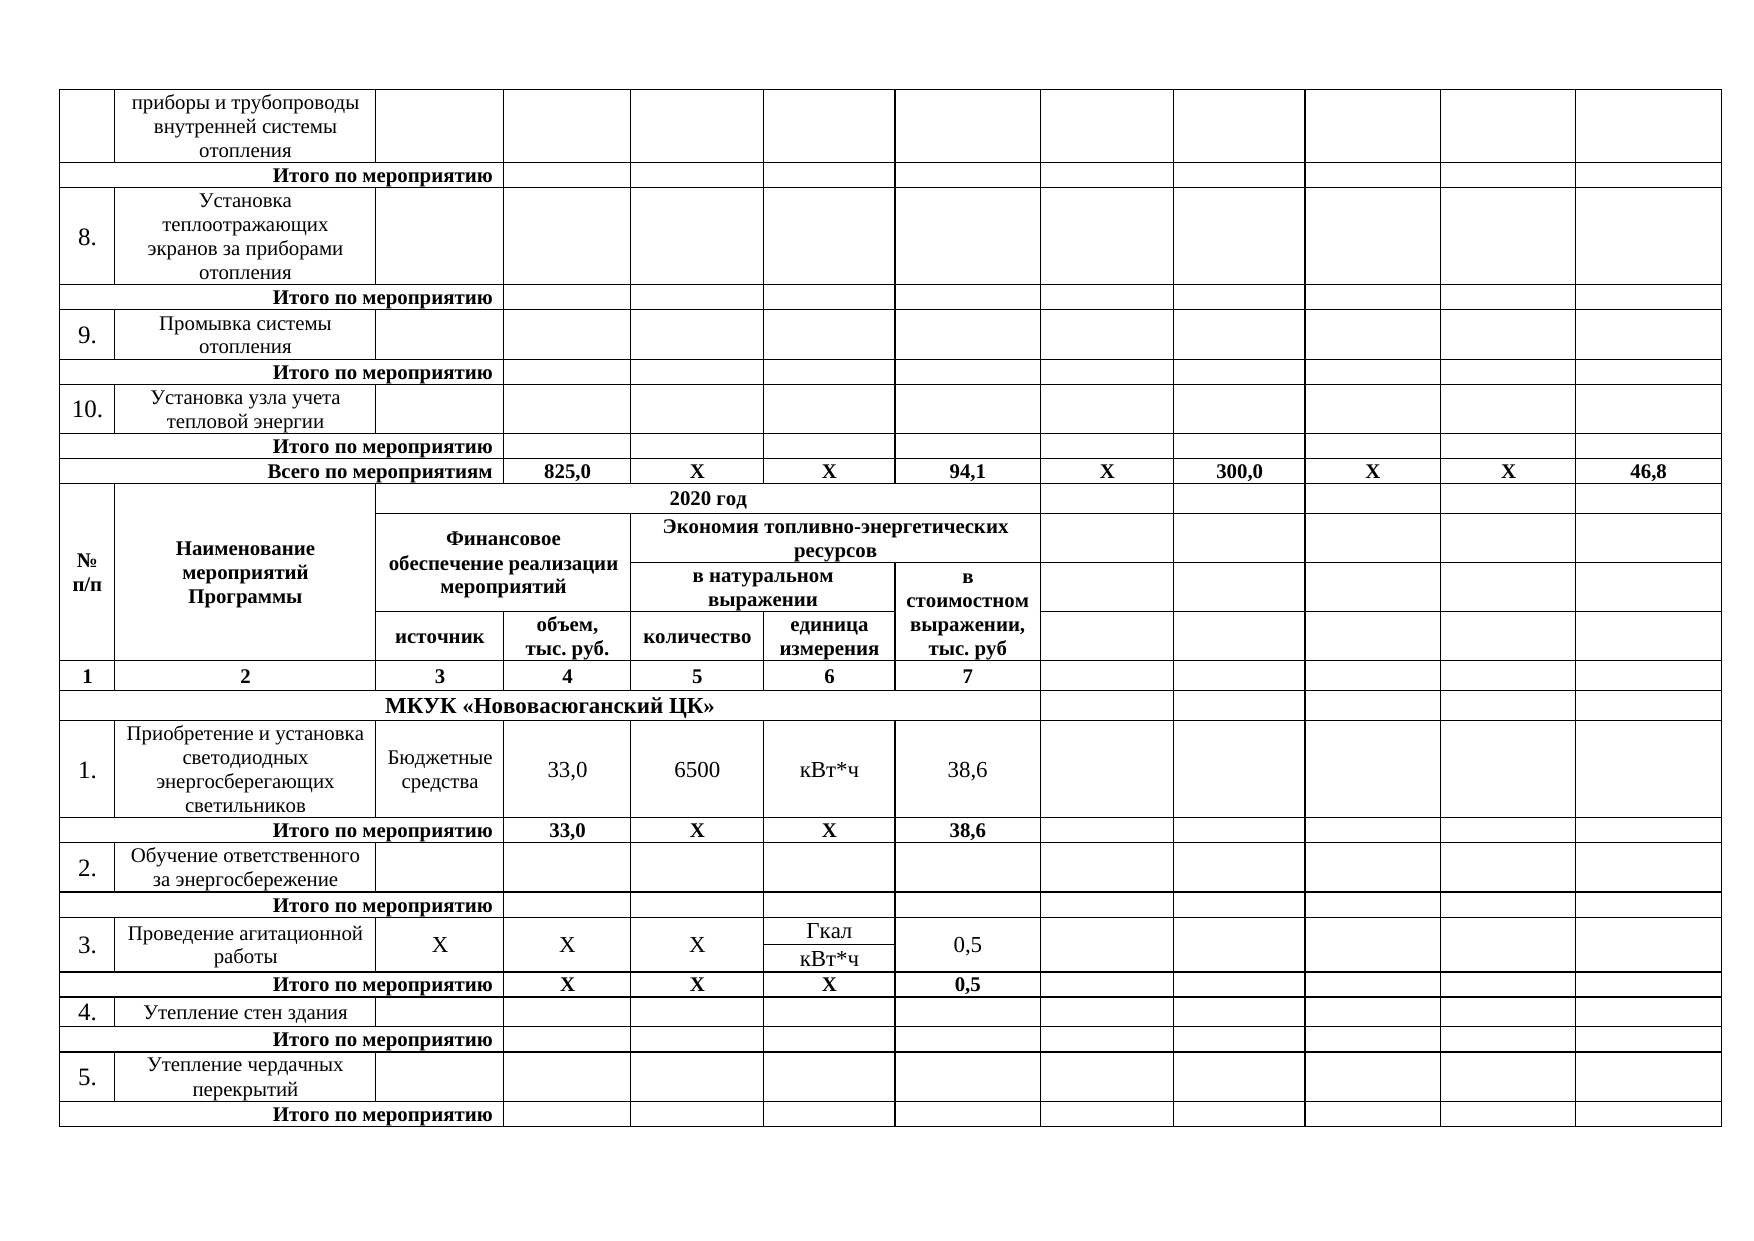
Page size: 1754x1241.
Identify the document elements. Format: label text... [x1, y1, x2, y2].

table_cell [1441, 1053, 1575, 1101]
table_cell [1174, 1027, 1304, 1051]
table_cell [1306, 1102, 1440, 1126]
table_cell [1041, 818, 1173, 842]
table_cell [1441, 188, 1575, 284]
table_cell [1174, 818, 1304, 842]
table_cell [1174, 90, 1304, 162]
table_cell [896, 310, 1040, 358]
table_cell [1306, 514, 1440, 562]
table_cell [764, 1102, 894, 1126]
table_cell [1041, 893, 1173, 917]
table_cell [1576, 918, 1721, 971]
table_cell 8. [60, 188, 114, 284]
table_cell Х [631, 459, 763, 483]
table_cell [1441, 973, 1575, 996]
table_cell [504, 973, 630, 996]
table_cell в стоимостном выражении, тыс. руб [896, 563, 1040, 660]
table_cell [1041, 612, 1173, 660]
table_cell [1576, 484, 1721, 513]
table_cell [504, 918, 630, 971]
table_cell [1174, 434, 1304, 458]
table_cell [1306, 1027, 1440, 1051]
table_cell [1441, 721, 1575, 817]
table_cell [764, 285, 894, 309]
table_cell Х [1306, 459, 1440, 483]
table_cell [1306, 163, 1440, 187]
table_cell [1576, 310, 1721, 358]
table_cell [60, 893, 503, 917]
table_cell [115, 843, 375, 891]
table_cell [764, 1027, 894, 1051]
table_cell Финансовое обеспечение реализации мероприятий [376, 514, 630, 611]
table_cell [1306, 90, 1440, 162]
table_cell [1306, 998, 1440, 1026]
table_cell [1576, 434, 1721, 458]
table_cell [631, 285, 763, 309]
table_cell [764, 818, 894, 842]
table_cell [1306, 385, 1440, 433]
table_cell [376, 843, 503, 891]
table_cell [764, 188, 894, 284]
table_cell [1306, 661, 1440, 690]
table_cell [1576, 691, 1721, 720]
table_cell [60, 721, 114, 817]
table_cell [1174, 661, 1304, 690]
table_cell Установка узла учета тепловой энергии [115, 385, 375, 433]
table_cell [1306, 360, 1440, 384]
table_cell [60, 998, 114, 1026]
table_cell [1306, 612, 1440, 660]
table_cell [1306, 484, 1440, 513]
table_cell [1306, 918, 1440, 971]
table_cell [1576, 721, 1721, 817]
table_cell [1174, 385, 1304, 433]
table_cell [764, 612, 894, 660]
table_cell [631, 188, 763, 284]
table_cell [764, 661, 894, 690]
table_cell [1041, 484, 1173, 513]
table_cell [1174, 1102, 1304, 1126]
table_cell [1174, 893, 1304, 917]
table_cell 300,0 [1174, 459, 1304, 483]
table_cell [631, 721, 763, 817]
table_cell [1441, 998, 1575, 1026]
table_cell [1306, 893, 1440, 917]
table_cell Промывка системы отопления [115, 310, 375, 358]
table_cell [1576, 385, 1721, 433]
table_cell [764, 310, 894, 358]
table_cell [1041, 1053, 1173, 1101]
table_cell [1306, 434, 1440, 458]
table_cell [1041, 360, 1173, 384]
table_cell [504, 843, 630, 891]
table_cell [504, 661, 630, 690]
table_cell 7. [60, 90, 114, 162]
table_cell [376, 90, 503, 162]
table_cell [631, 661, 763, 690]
table_cell Всего по мероприятиям [60, 459, 503, 483]
table_cell [1441, 310, 1575, 358]
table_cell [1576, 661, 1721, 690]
table_cell [896, 285, 1040, 309]
table_cell [504, 434, 630, 458]
table_cell [504, 360, 630, 384]
table_cell [1576, 163, 1721, 187]
table_cell [896, 90, 1040, 162]
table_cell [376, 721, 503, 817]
table_cell 10. [60, 385, 114, 433]
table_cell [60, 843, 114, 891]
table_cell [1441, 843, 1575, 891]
table_cell [896, 360, 1040, 384]
table_cell Итого по мероприятию [60, 360, 503, 384]
table_cell [504, 285, 630, 309]
table_cell [1306, 310, 1440, 358]
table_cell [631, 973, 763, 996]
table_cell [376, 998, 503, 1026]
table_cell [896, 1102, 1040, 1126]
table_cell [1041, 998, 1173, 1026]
table_cell [1441, 484, 1575, 513]
table_cell [1441, 285, 1575, 309]
table_cell [1041, 285, 1173, 309]
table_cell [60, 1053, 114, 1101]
table_cell [1041, 514, 1173, 562]
table_cell [631, 163, 763, 187]
table_cell [1441, 163, 1575, 187]
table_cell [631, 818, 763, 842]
table_cell [1441, 385, 1575, 433]
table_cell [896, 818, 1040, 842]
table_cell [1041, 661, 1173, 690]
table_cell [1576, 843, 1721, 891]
table_cell [1441, 360, 1575, 384]
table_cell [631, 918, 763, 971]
table_cell Установка теплоотражающих экранов за приборами отопления [115, 188, 375, 284]
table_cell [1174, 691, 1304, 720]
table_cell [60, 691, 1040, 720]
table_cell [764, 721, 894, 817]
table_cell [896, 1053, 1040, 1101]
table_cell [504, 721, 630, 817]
table_cell [1306, 563, 1440, 611]
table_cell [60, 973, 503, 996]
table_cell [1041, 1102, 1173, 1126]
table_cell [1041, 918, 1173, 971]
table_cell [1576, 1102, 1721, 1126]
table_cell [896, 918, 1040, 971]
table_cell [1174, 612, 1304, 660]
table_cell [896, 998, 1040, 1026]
table_cell 9. [60, 310, 114, 358]
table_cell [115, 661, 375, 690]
table_cell Экономия топливно-энергетических ресурсов [631, 514, 1040, 562]
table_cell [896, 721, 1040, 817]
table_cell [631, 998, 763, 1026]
table_cell [1174, 484, 1304, 513]
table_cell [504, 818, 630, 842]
table_cell [1041, 434, 1173, 458]
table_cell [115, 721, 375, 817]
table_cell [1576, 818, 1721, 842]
table_cell [1576, 360, 1721, 384]
table_cell [896, 385, 1040, 433]
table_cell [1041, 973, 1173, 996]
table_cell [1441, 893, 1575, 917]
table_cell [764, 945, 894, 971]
table_cell [376, 188, 503, 284]
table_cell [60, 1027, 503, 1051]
table_cell [1441, 514, 1575, 562]
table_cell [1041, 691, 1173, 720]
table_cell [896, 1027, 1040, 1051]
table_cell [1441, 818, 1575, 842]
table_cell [115, 90, 375, 162]
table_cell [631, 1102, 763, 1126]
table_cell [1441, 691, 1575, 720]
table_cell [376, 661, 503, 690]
table_cell [1041, 563, 1173, 611]
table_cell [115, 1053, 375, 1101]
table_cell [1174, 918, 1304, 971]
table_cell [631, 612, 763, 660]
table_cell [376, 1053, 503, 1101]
table_cell [631, 360, 763, 384]
table_cell Х [1041, 459, 1173, 483]
table_cell [1576, 90, 1721, 162]
table_cell [631, 385, 763, 433]
table_cell [896, 163, 1040, 187]
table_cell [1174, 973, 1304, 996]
table_cell [1174, 188, 1304, 284]
table_cell [376, 310, 503, 358]
table_cell [1174, 285, 1304, 309]
table_cell [764, 163, 894, 187]
table_cell [1576, 285, 1721, 309]
table_cell [504, 163, 630, 187]
table_cell Итого по мероприятию [60, 163, 503, 187]
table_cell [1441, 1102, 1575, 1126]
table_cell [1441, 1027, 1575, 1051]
table_cell [504, 188, 630, 284]
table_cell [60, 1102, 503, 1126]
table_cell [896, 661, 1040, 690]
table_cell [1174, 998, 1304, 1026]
table_cell [1306, 285, 1440, 309]
table_cell [1174, 360, 1304, 384]
table_cell [764, 360, 894, 384]
table_cell [631, 90, 763, 162]
table_cell [1576, 514, 1721, 562]
table_cell [1441, 563, 1575, 611]
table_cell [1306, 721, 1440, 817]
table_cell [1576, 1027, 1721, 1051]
table_cell [504, 385, 630, 433]
table_cell Итого по мероприятию [60, 285, 503, 309]
table_cell Наименование мероприятий Программы [115, 484, 375, 660]
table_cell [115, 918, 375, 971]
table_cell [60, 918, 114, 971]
table_cell [1174, 514, 1304, 562]
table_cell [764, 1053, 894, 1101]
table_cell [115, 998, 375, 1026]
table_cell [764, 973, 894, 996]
table_cell [1041, 385, 1173, 433]
table_cell [1174, 163, 1304, 187]
table_cell [764, 90, 894, 162]
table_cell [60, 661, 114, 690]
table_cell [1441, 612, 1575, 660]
table_cell [764, 385, 894, 433]
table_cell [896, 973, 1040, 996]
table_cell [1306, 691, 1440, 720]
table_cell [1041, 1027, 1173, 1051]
table_cell [1174, 563, 1304, 611]
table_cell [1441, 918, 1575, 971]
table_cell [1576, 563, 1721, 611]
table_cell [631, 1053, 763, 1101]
table_cell 825,0 [504, 459, 630, 483]
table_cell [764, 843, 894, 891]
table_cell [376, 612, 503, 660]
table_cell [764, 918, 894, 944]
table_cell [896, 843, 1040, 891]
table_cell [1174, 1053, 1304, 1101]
table_cell [504, 310, 630, 358]
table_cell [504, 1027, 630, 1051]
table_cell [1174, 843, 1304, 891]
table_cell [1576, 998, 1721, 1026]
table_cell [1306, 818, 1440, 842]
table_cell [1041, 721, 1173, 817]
table_cell [1441, 434, 1575, 458]
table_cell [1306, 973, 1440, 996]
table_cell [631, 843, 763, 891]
table_cell [1041, 310, 1173, 358]
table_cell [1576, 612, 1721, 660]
table_cell [631, 434, 763, 458]
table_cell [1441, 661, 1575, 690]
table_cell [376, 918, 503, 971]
table_cell 46,8 [1576, 459, 1721, 483]
table_cell [631, 310, 763, 358]
table_cell Х [764, 459, 894, 483]
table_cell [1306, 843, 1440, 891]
table_cell [1441, 90, 1575, 162]
table_cell [504, 90, 630, 162]
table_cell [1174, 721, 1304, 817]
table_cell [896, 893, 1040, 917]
table_cell [1041, 188, 1173, 284]
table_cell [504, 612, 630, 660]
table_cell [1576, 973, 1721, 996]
table_cell [1174, 310, 1304, 358]
table_cell [896, 434, 1040, 458]
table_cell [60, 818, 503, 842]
table_cell 2020 год [376, 484, 1040, 513]
table_cell [376, 385, 503, 433]
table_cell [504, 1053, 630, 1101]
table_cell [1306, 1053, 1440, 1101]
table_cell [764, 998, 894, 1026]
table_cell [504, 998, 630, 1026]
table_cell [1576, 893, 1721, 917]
table_cell [1576, 188, 1721, 284]
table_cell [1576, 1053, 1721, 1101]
table_cell [896, 188, 1040, 284]
table_cell № п/п [60, 484, 114, 660]
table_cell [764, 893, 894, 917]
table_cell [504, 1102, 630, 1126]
table_cell Х [1441, 459, 1575, 483]
table_cell [1041, 90, 1173, 162]
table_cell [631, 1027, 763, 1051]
table_cell [764, 434, 894, 458]
table_cell 94,1 [896, 459, 1040, 483]
table_cell в натуральном выражении [631, 563, 894, 611]
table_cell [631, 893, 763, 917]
table_cell [1306, 188, 1440, 284]
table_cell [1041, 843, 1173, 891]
table_cell [1041, 163, 1173, 187]
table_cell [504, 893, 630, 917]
table_cell Итого по мероприятию [60, 434, 503, 458]
